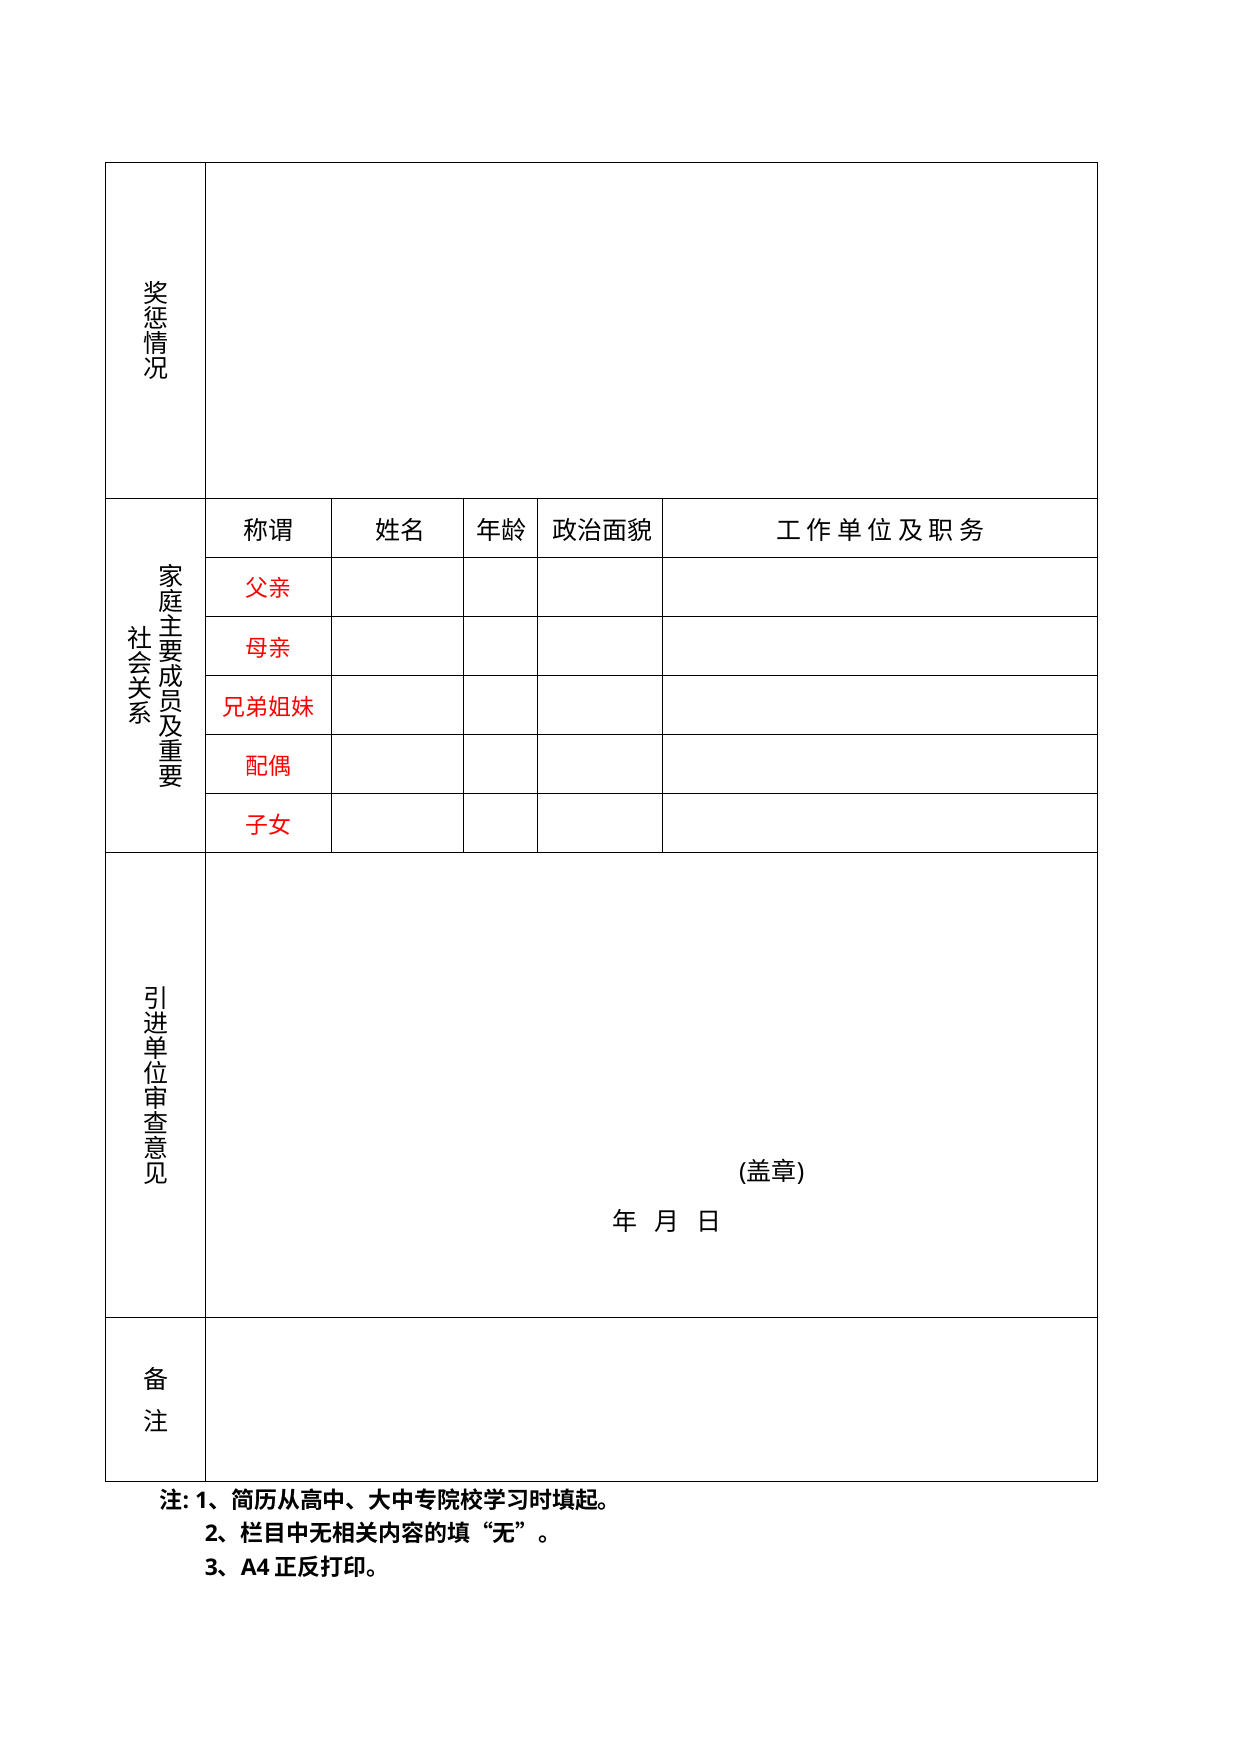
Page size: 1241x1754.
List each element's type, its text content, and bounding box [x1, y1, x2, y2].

table_cell [663, 617, 1097, 675]
table_cell [464, 558, 537, 616]
table_cell [663, 735, 1097, 793]
table_cell [332, 617, 463, 675]
table_cell [332, 794, 463, 852]
table_cell [538, 558, 662, 616]
table_cell 称谓 [206, 499, 331, 557]
table_cell 兄弟姐妹 [206, 676, 331, 734]
table_cell (盖章) 年 月 日 [206, 853, 1097, 1317]
table_cell [538, 794, 662, 852]
table_cell 父亲 [206, 558, 331, 616]
table_cell [464, 617, 537, 675]
table_cell [332, 735, 463, 793]
table_cell 年龄 [464, 499, 537, 557]
table_cell 家庭主要成员及重要 社会关系 [106, 499, 205, 852]
table_cell [206, 1318, 1097, 1481]
text 2、栏目中无相关内容的填“无”。 [159, 1515, 1081, 1548]
table_cell [332, 558, 463, 616]
table_cell [538, 735, 662, 793]
text 注: 1、简历从高中、大中专院校学习时填起。 [159, 1482, 1081, 1515]
table_cell 奖惩情况 [106, 163, 205, 498]
text 3、A4正反打印。 [159, 1548, 1081, 1582]
table_cell 工 作 单 位 及 职 务 [663, 499, 1097, 557]
table_cell 子女 [206, 794, 331, 852]
table_cell 母亲 [206, 617, 331, 675]
table_cell [206, 163, 1097, 498]
table_cell 政治面貌 [538, 499, 662, 557]
table_cell [538, 617, 662, 675]
table_cell [663, 676, 1097, 734]
table_cell [663, 558, 1097, 616]
table_cell [663, 794, 1097, 852]
table_cell 引进单位审查意见 [106, 853, 205, 1317]
table_cell 姓名 [332, 499, 463, 557]
table_cell [464, 735, 537, 793]
table_cell [538, 676, 662, 734]
table_cell 备 注 [106, 1318, 205, 1481]
table_cell [464, 676, 537, 734]
table_cell 配偶 [206, 735, 331, 793]
table_cell [464, 794, 537, 852]
table_cell [332, 676, 463, 734]
